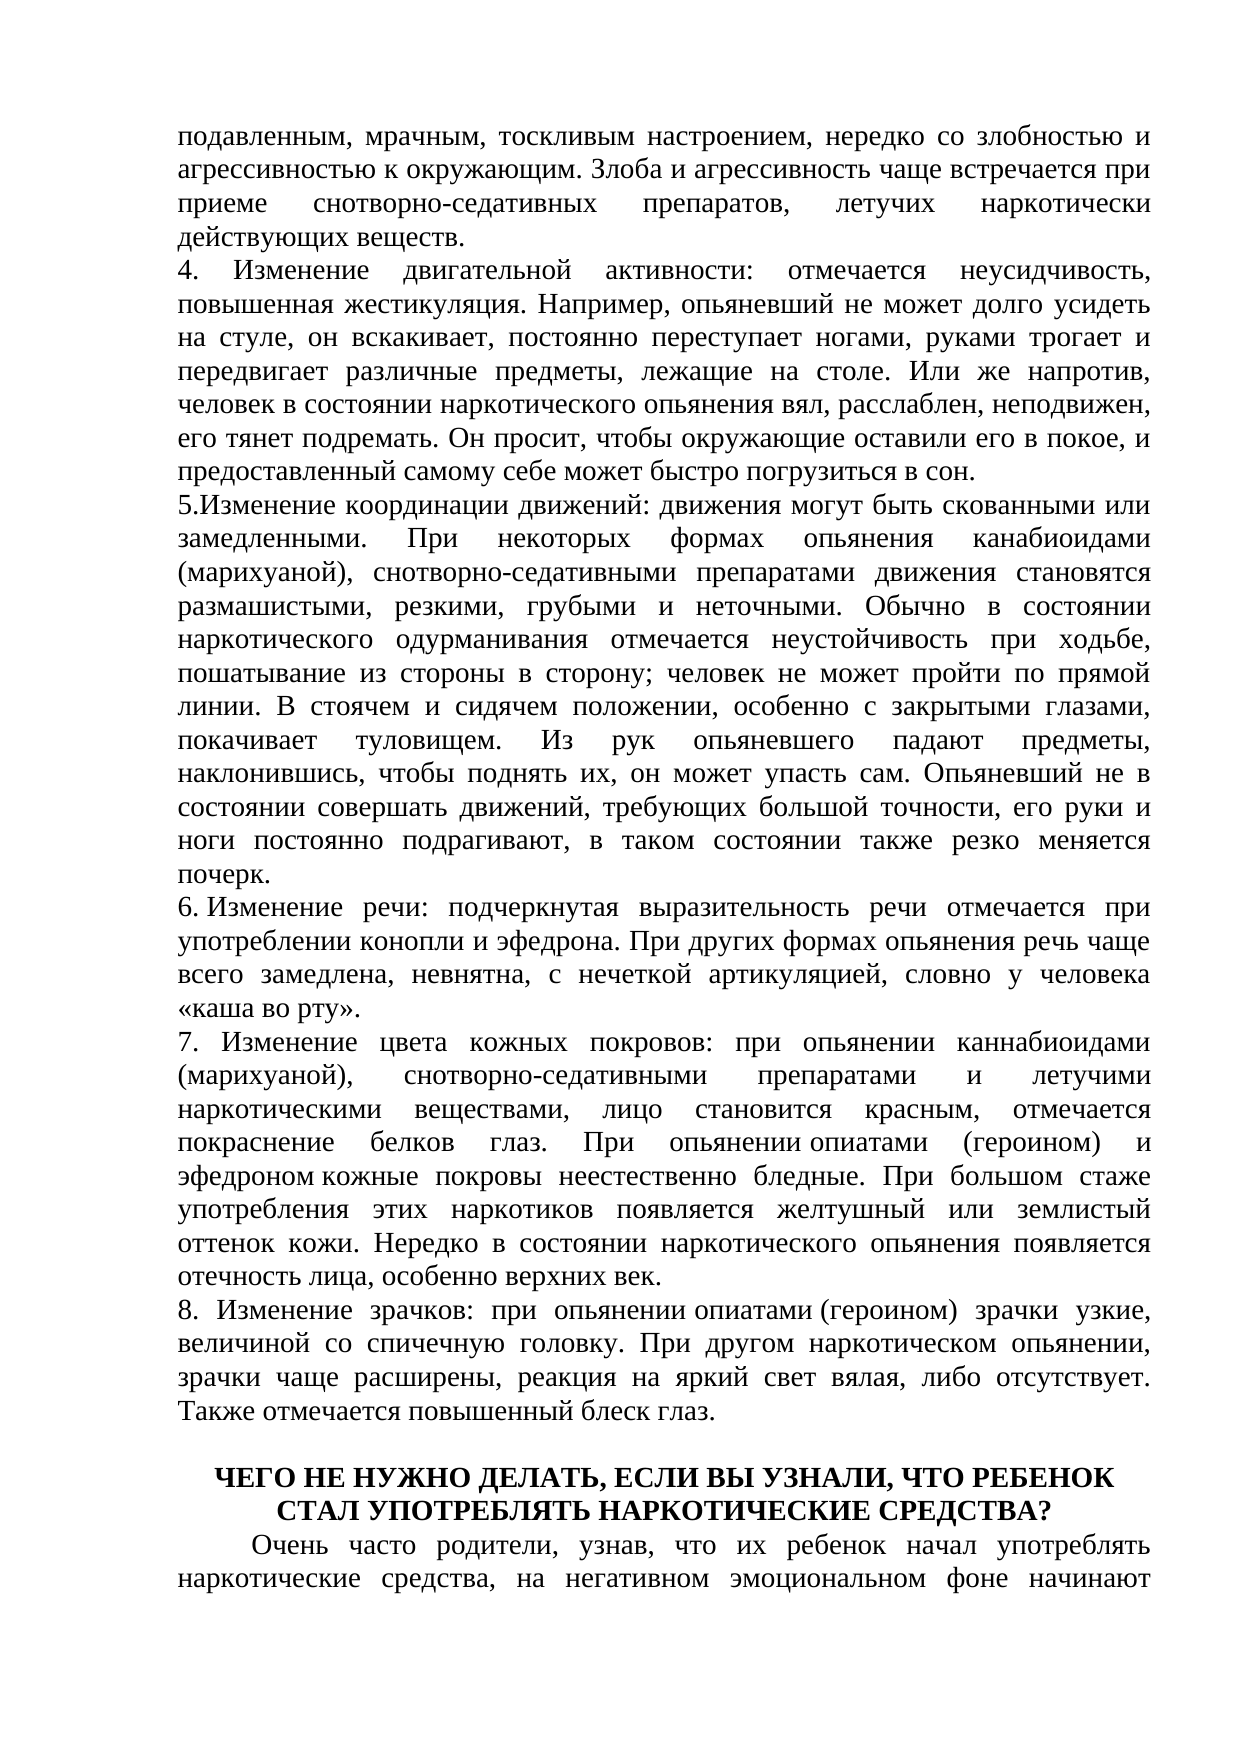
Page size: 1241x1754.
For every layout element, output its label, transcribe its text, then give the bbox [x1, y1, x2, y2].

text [177, 118, 1152, 252]
text ЧЕГО НЕ НУЖНО ДЕЛАТЬ, ЕСЛИ ВЫ УЗНАЛИ, ЧТО РЕБЕНОК СТАЛ УПОТРЕБЛЯТЬ НАРКОТИЧЕСКИЕ СРЕДСТВА? [177, 1460, 1152, 1527]
text 5.Изменение координации движений: движения могут быть скованными или замедленными. При некоторых формах опьянения канабиоидами (марихуаной), снотворно-седативными препаратами движения становятся размашистыми, резкими, грубыми и неточными. Обычно в состоянии наркотического одурманивания отмечается неустойчивость при ходьбе, пошатывание из стороны в сторону; человек не может пройти по прямой линии. В стоячем и сидячем положении, особенно с закрытыми глазами, покачивает туловищем. Из рук опьяневшего падают предметы, наклонившись, чтобы поднять их, он может упасть сам. Опьяневший не в состоянии совершать движений, требующих большой точности, его руки и ноги постоянно подрагивают, в таком состоянии также резко меняется почерк. [177, 487, 1152, 889]
text 8. Изменение зрачков: при опьянении опиатами (героином) зрачки узкие, величиной со спичечную головку. При другом наркотическом опьянении, зрачки чаще расширены, реакция на яркий свет вялая, либо отсутствует. Также отмечается повышенный блеск глаз. [177, 1292, 1152, 1426]
text 6. Изменение речи: подчеркнутая выразительность речи отмечается при употреблении конопли и эфедрона. При других формах опьянения речь чаще всего замедлена, невнятна, с нечеткой артикуляцией, словно у человека «каша во рту». [177, 889, 1152, 1024]
text 4. Изменение двигательной активности: отмечается неусидчивость, повышенная жестикуляция. Например, опьяневший не может долго усидеть на стуле, он вскакивает, постоянно переступает ногами, руками трогает и передвигает различные предметы, лежащие на столе. Или же напротив, человек в состоянии наркотического опьянения вял, расслаблен, неподвижен, его тянет подремать. Он просит, чтобы окружающие оставили его в покое, и предоставленный самому себе может быстро погрузиться в сон. [177, 252, 1152, 487]
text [177, 1527, 1152, 1594]
text 7. Изменение цвета кожных покровов: при опьянении каннабиоидами (марихуаной), снотворно-седативными препаратами и летучими наркотическими веществами, лицо становится красным, отмечается покраснение белков глаз. При опьянении опиатами (героином) и эфедроном кожные покровы неестественно бледные. При большом стаже употребления этих наркотиков появляется желтушный или землистый оттенок кожи. Нередко в состоянии наркотического опьянения появляется отечность лица, особенно верхних век. [177, 1024, 1152, 1292]
